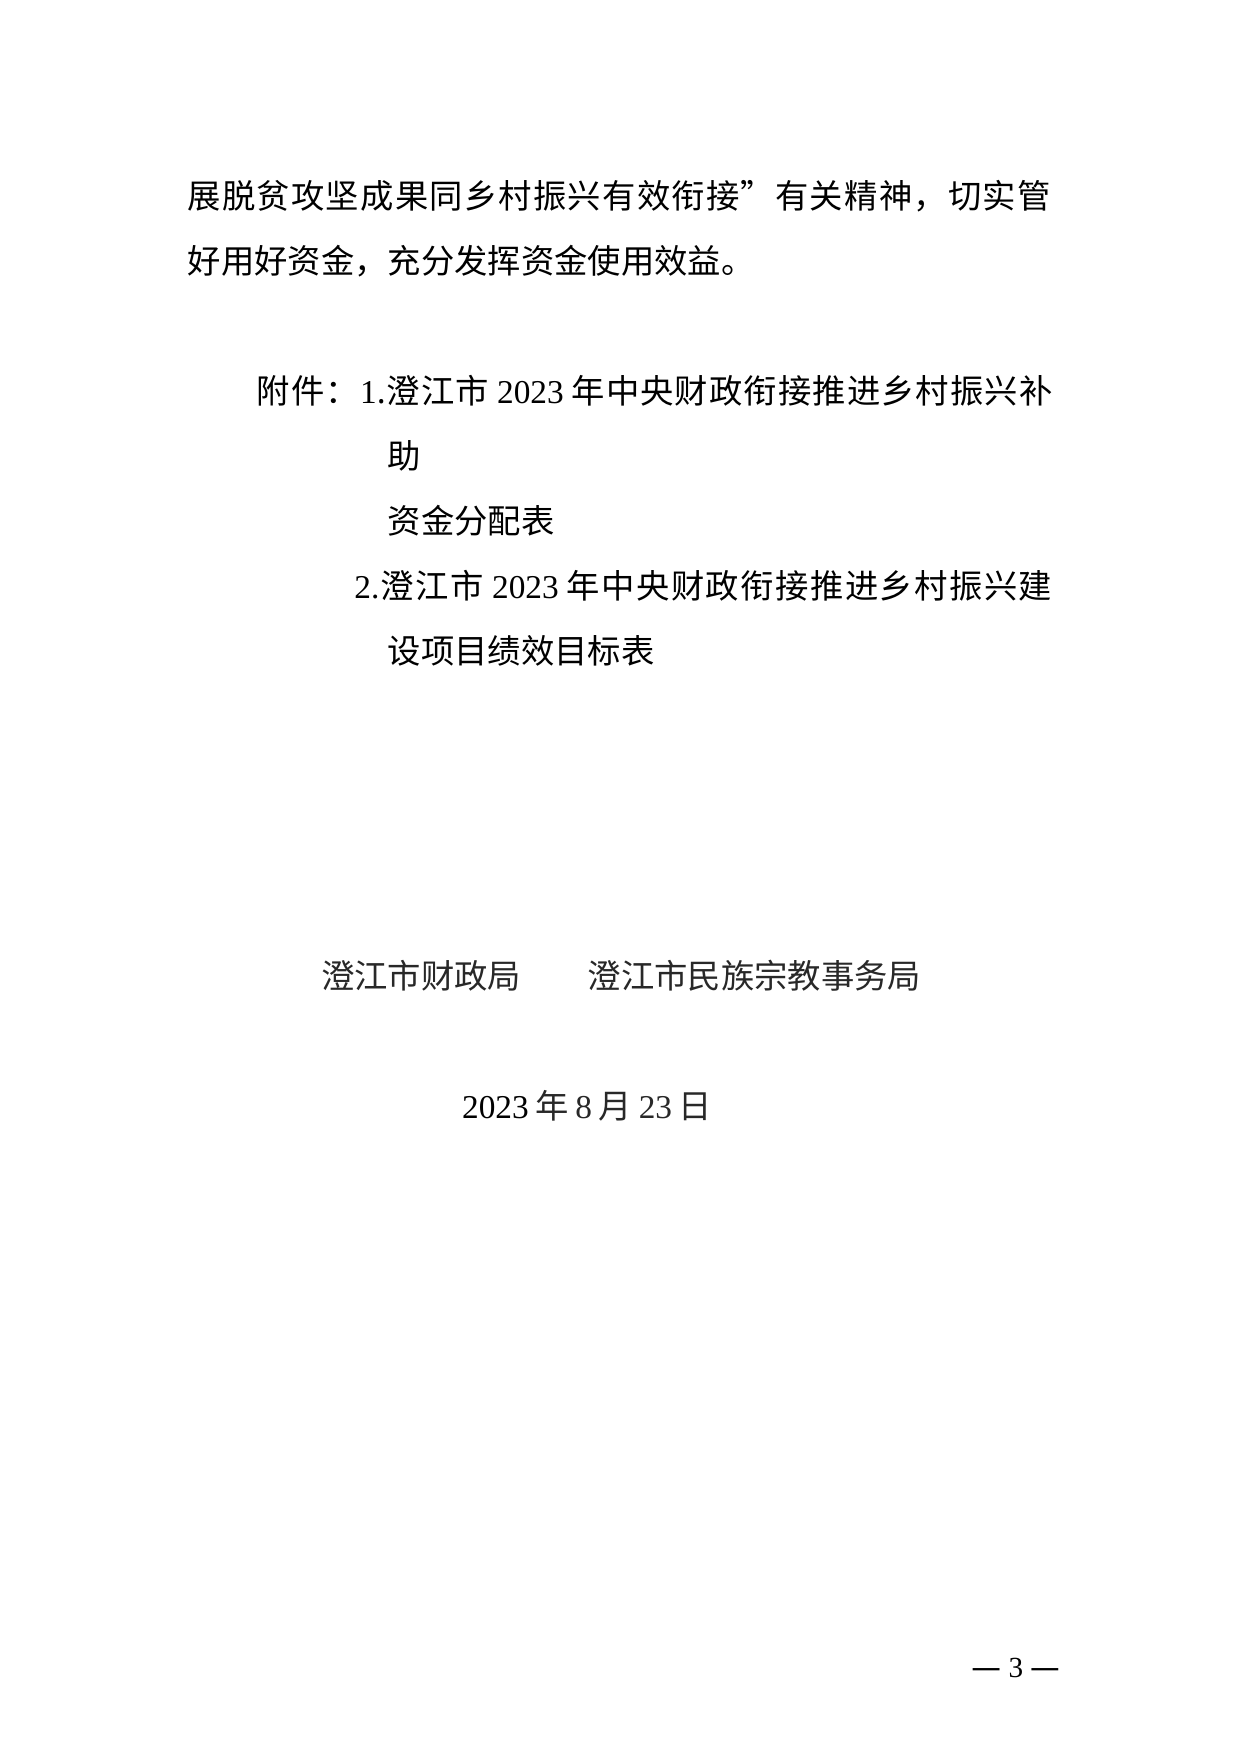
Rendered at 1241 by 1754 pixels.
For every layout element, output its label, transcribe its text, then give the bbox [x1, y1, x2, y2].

text 澄江市财政局 澄江市民族宗教事务局 [187, 942, 1053, 1007]
text 附件：1.澄江市2023年中央财政衔接推进乡村振兴补助 [187, 357, 1053, 487]
list 2.澄江市2023年中央财政衔接推进乡村振兴建设项目绩效目标表 [354, 552, 1053, 682]
text 2023年8月23日 [187, 1072, 919, 1137]
text 资金分配表 [387, 487, 1053, 552]
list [187, 162, 1053, 292]
